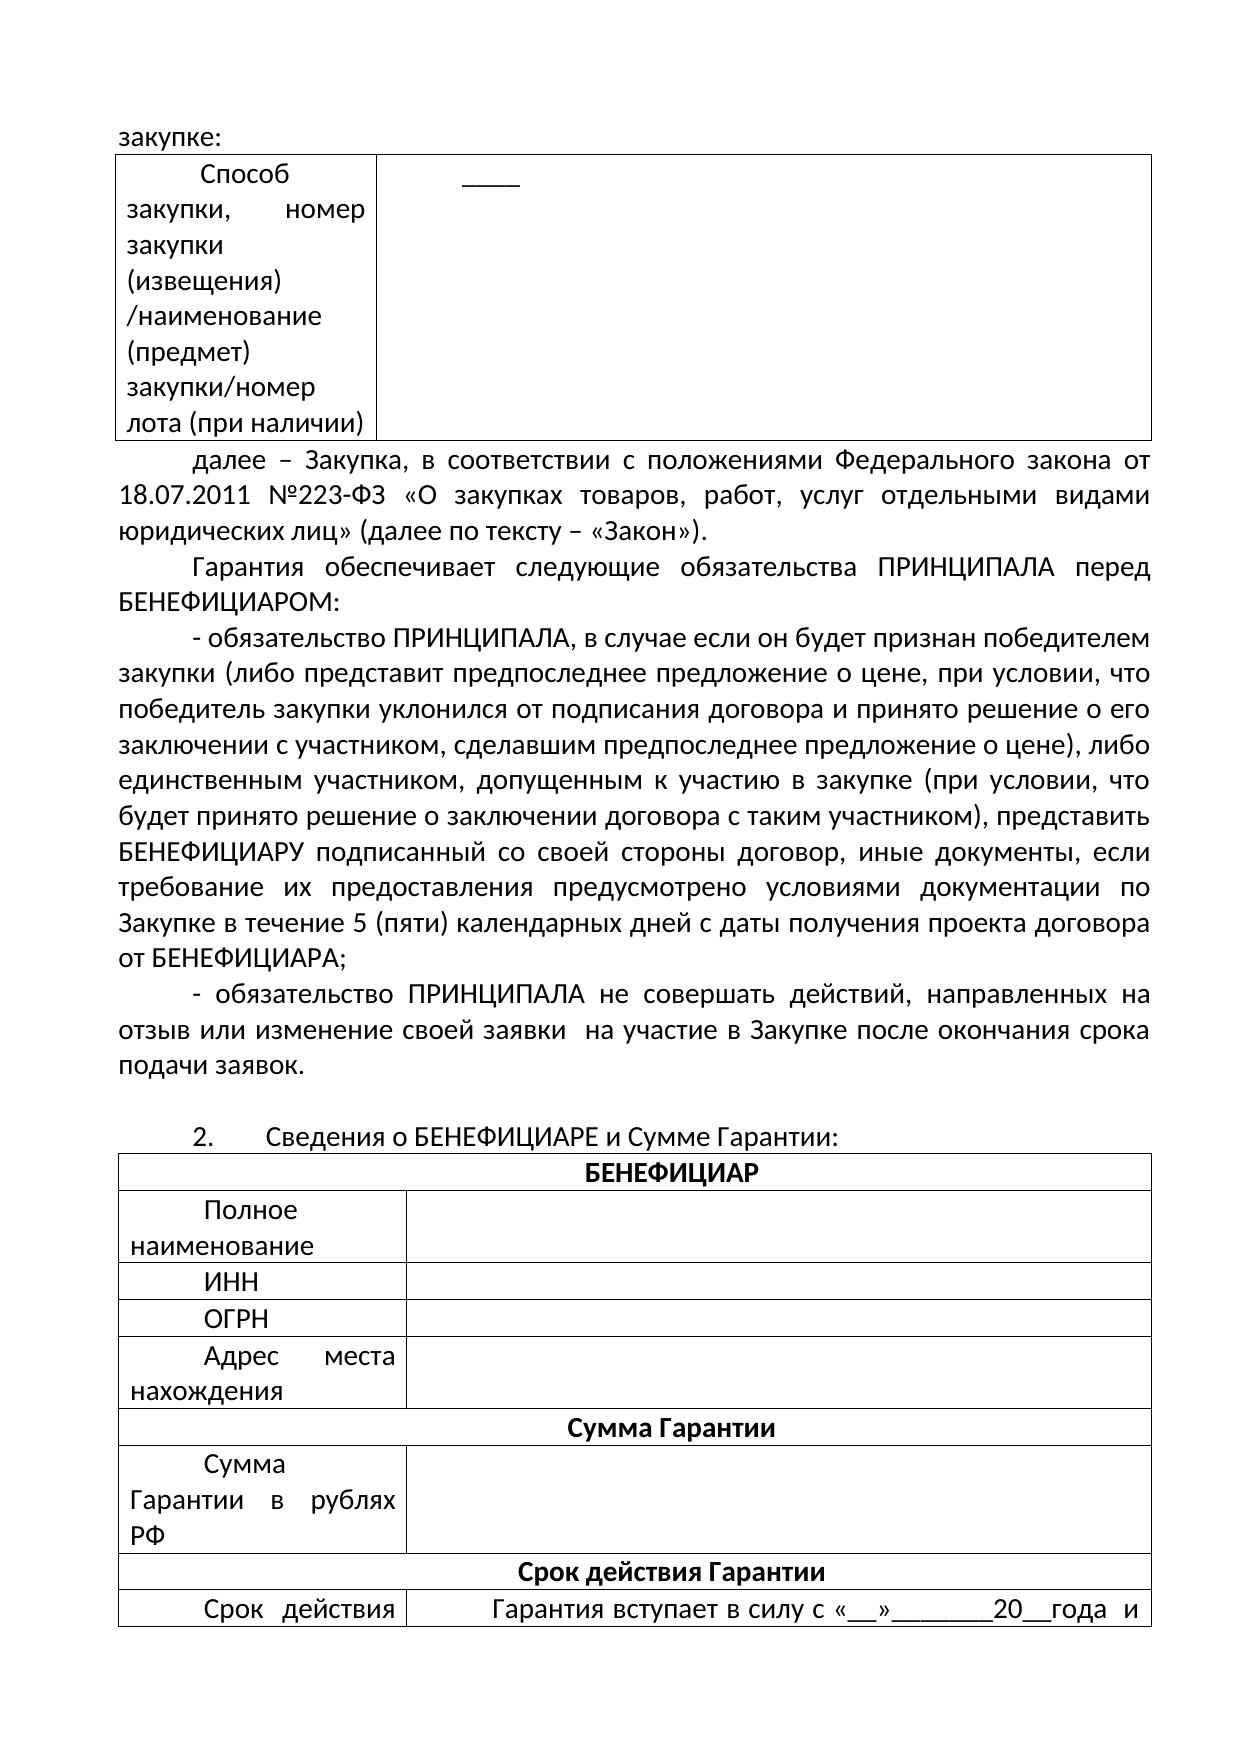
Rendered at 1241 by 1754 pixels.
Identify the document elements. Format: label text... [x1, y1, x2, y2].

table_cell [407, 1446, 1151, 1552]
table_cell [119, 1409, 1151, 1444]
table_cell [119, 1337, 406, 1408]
text Гарантия обеспечивает следующие обязательства ПРИНЦИПАЛА перед БЕНЕФИЦИАРОМ: [118, 548, 1152, 619]
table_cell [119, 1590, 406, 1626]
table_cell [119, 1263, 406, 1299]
text - обязательство ПРИНЦИПАЛА, в случае если он будет признан победителем закупки (либо представит предпоследнее предложение о цене, при условии, что победитель закупки уклонился от подписания договора и принято решение о его заключении с участником, сделавшим предпоследнее предложение о цене), либо единственным участником, допущенным к участию в закупке (при условии, что будет принято решение о заключении договора с таким участником), представить БЕНЕФИЦИАРУ подписанный со своей стороны договор, иные документы, если требование их предоставления предусмотрено условиями документации по Закупке в течение 5 (пяти) календарных дней с даты получения проекта договора от БЕНЕФИЦИАРА; [118, 619, 1152, 975]
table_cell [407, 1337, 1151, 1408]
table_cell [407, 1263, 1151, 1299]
list Сведения о БЕНЕФИЦИАРЕ и Сумме Гарантии: [118, 1118, 1152, 1153]
text далее – Закупка, в соответствии с положениями Федерального закона от 18.07.2011 №223-ФЗ «О закупках товаров, работ, услуг отдельными видами юридических лиц» (далее по тексту – «Закон»). [118, 441, 1152, 548]
text - обязательство ПРИНЦИПАЛА не совершать действий, направленных на отзыв или изменение своей заявки на участие в Закупке после окончания срока подачи заявок. [118, 975, 1152, 1082]
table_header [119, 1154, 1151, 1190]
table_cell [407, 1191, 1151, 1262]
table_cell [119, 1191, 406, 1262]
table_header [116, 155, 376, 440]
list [118, 118, 1152, 154]
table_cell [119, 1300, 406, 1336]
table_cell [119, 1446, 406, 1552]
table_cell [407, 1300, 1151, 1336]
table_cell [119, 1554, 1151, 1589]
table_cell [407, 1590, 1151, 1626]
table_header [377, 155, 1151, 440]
